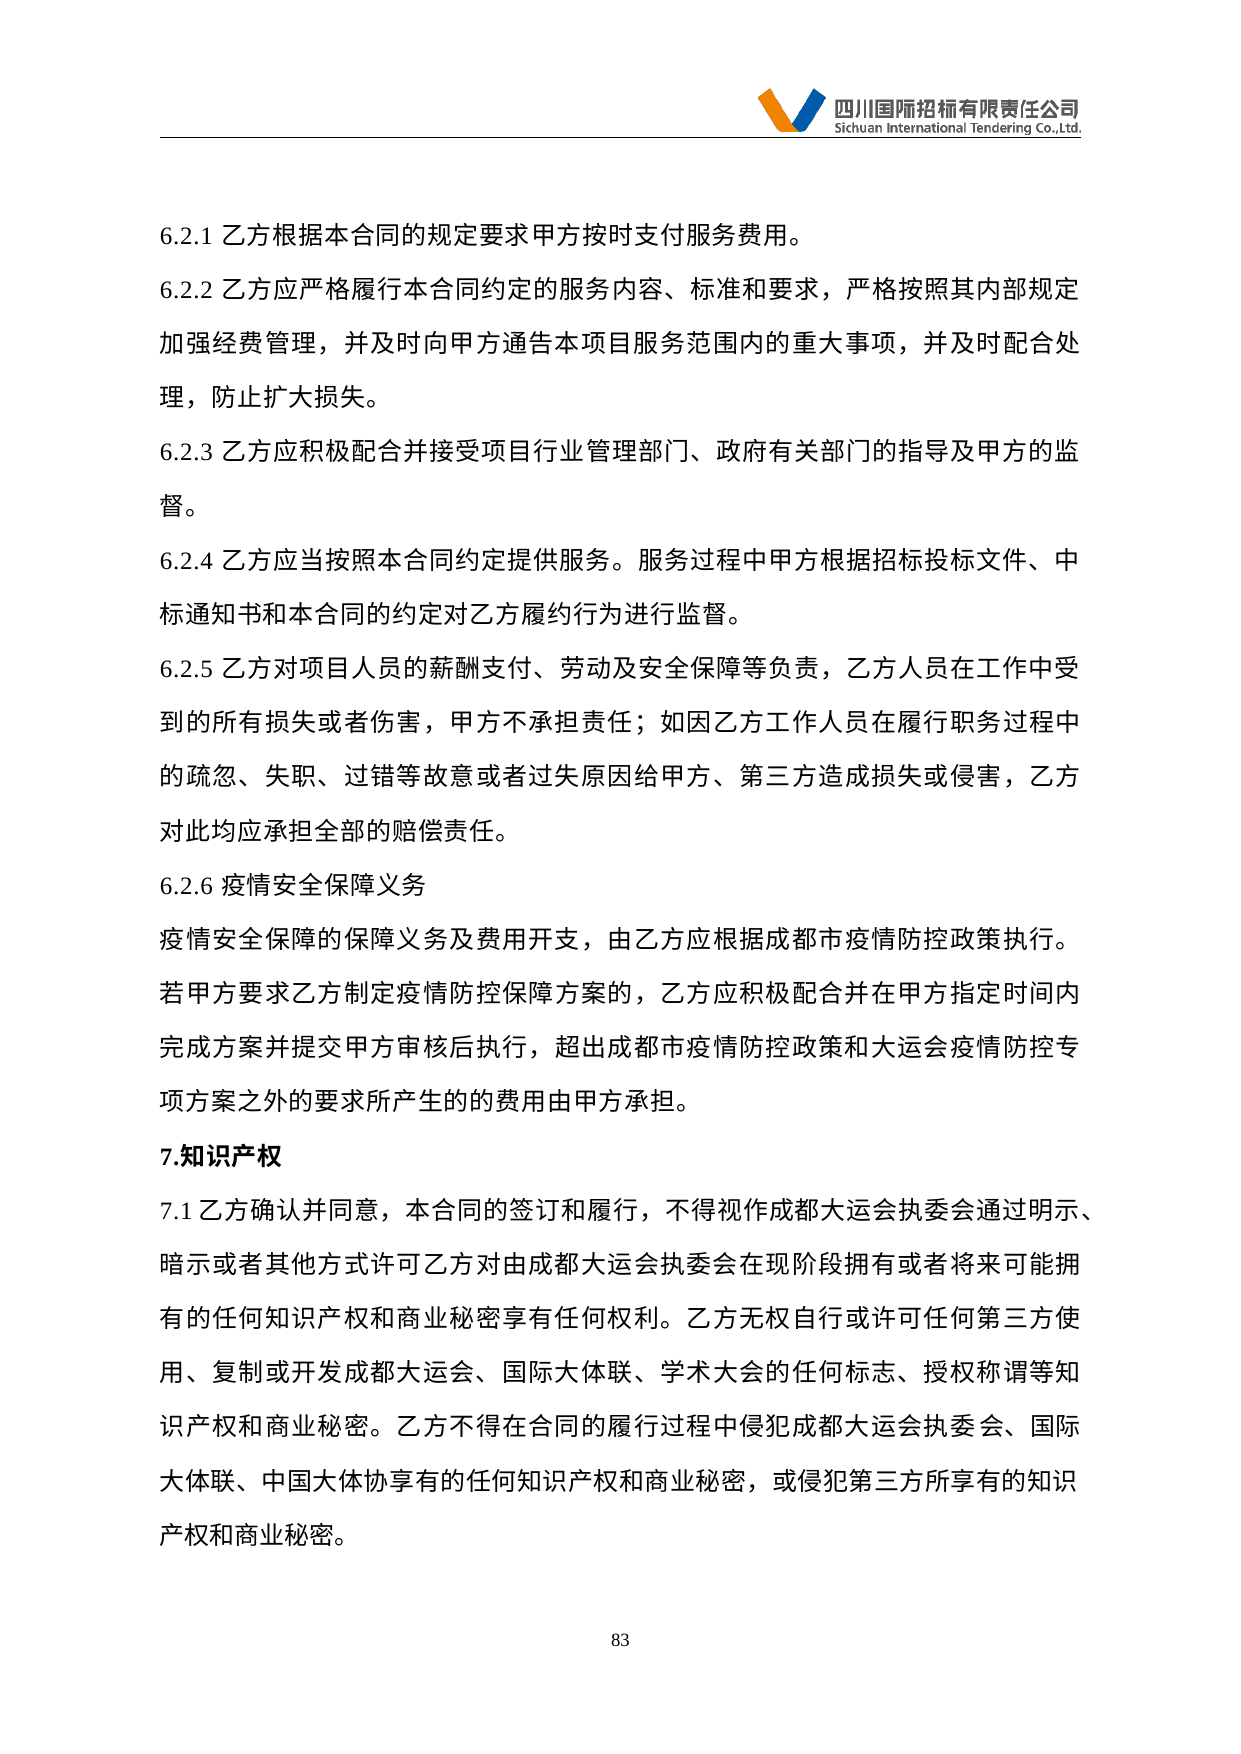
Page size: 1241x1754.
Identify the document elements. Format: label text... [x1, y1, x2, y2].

text 疫情安全保障的保障义务及费用开支，由乙方应根据成都市疫情防控政策执行。若甲方要求乙方制定疫情防控保障方案的，乙方应积极配合并在甲方指定时间内完成方案并提交甲方审核后执行，超出成都市疫情防控政策和大运会疫情防控专项方案之外的要求所产生的的费用由甲方承担。 [159, 905, 1081, 1122]
text 6.2.5 乙方对项目人员的薪酬支付、劳动及安全保障等负责，乙方人员在工作中受到的所有损失或者伤害，甲方不承担责任；如因乙方工作人员在履行职务过程中的疏忽、失职、过错等故意或者过失原因给甲方、第三方造成损失或侵害，乙方对此均应承担全部的赔偿责任。 [159, 634, 1081, 851]
text 7.1乙方确认并同意，本合同的签订和履行，不得视作成都大运会执委会通过明示、暗示或者其他方式许可乙方对由成都大运会执委会在现阶段拥有或者将来可能拥有的任何知识产权和商业秘密享有任何权利。乙方无权自行或许可任何第三方使用、复制或开发成都大运会、国际大体联、学术大会的任何标志、授权称谓等知识产权和商业秘密。乙方不得在合同的履行过程中侵犯成都大运会执委会、国际大体联、中国大体协享有的任何知识产权和商业秘密，或侵犯第三方所享有的知识产权和商业秘密。 [159, 1176, 1081, 1555]
text 6.2.4 乙方应当按照本合同约定提供服务。服务过程中甲方根据招标投标文件、中标通知书和本合同的约定对乙方履约行为进行监督。 [159, 526, 1081, 634]
text 6.2.6 疫情安全保障义务 [159, 851, 1081, 905]
text 6.2.1 乙方根据本合同的规定要求甲方按时支付服务费用。 [159, 201, 1081, 255]
picture [757, 88, 1081, 135]
text 6.2.2 乙方应严格履行本合同约定的服务内容、标准和要求，严格按照其内部规定加强经费管理，并及时向甲方通告本项目服务范围内的重大事项，并及时配合处理，防止扩大损失。 [159, 255, 1081, 417]
text 7.知识产权 [159, 1122, 1081, 1176]
text 6.2.3 乙方应积极配合并接受项目行业管理部门、政府有关部门的指导及甲方的监督。 [159, 417, 1081, 526]
